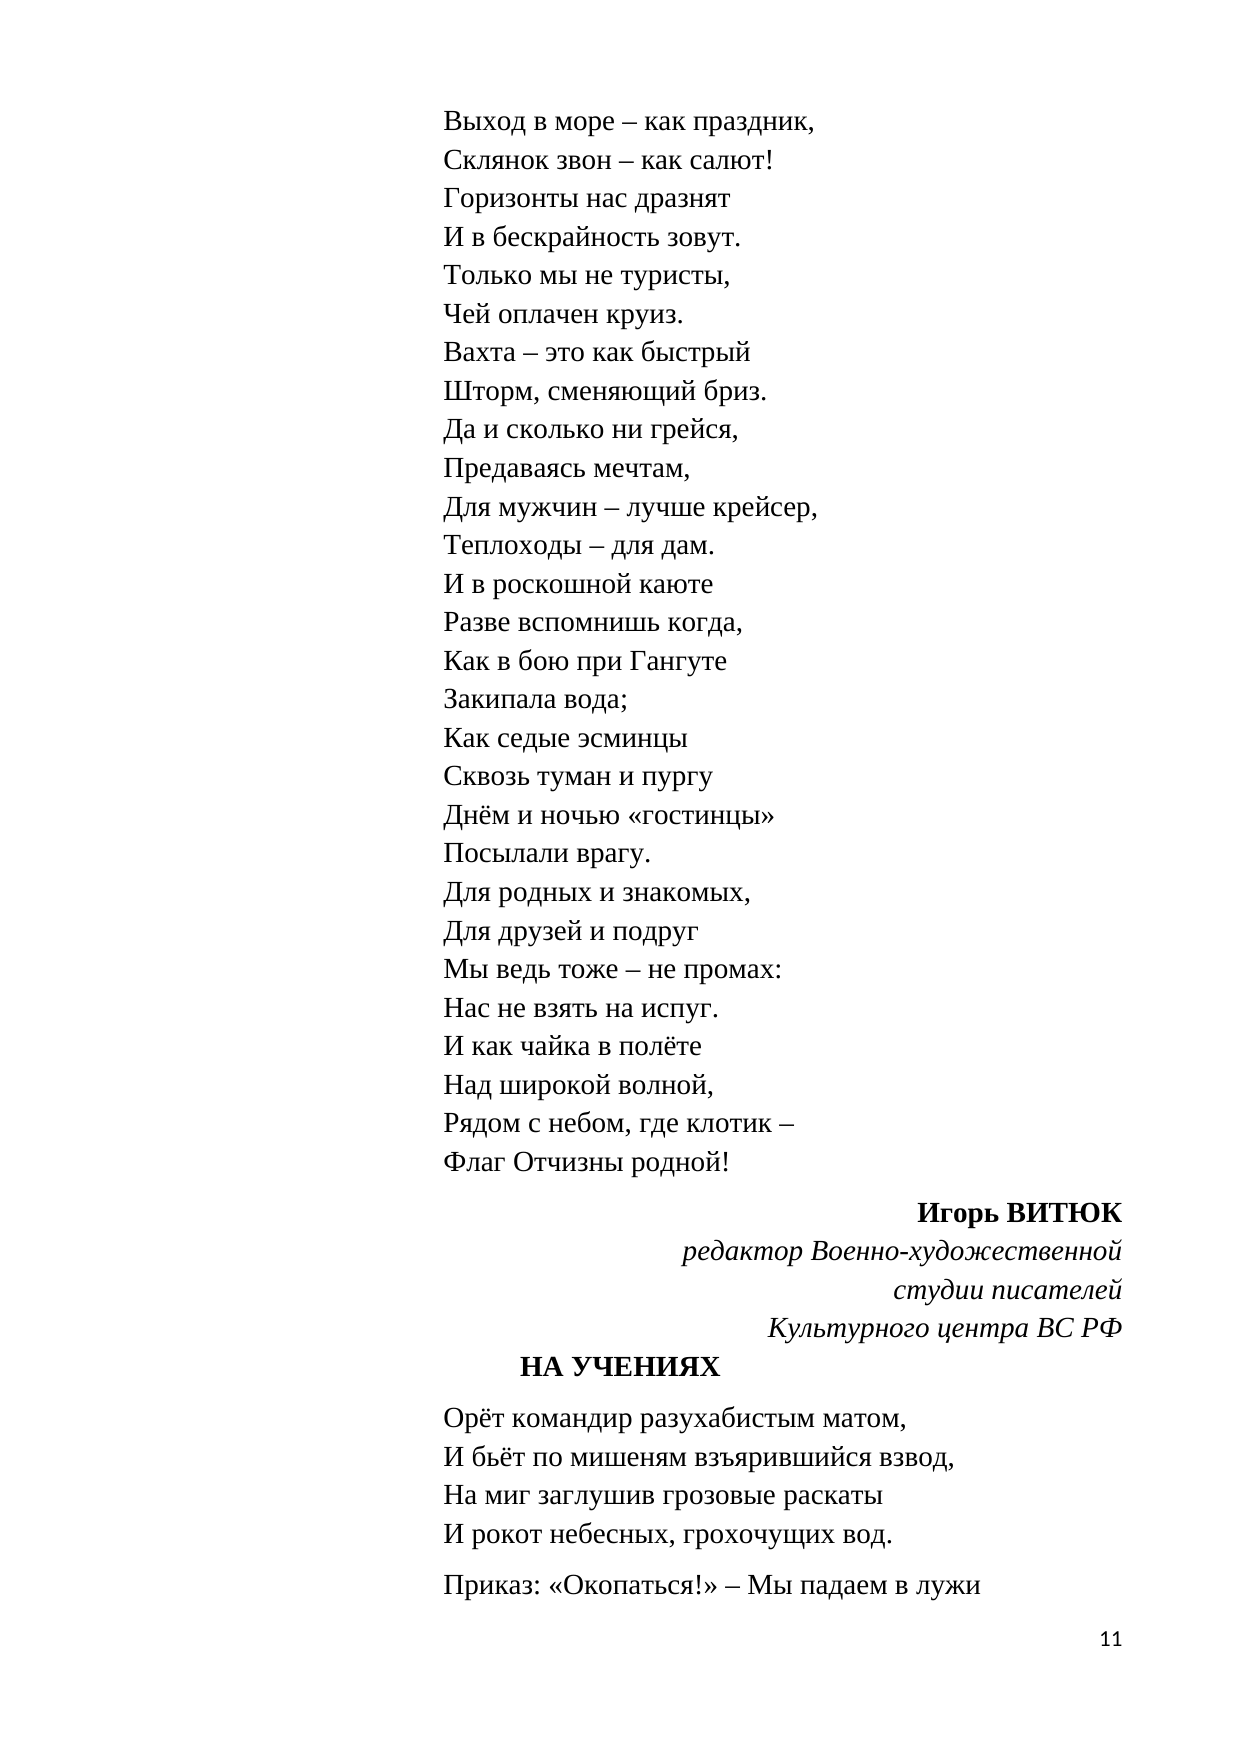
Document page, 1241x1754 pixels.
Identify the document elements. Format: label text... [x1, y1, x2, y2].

text Рядом с небом, где клотик – [443, 1105, 1122, 1139]
text студии писателей [118, 1272, 1122, 1306]
text Разве вспомнишь когда, [443, 604, 1122, 638]
text Выход в море – как праздник, [443, 103, 1122, 137]
text И в бескрайность зовут. [443, 219, 1122, 252]
text Горизонты нас дразнят [443, 180, 1122, 214]
text Игорь ВИТЮК [118, 1195, 1122, 1228]
text Для мужчин – лучше крейсер, [443, 489, 1122, 522]
text И как чайка в полёте [443, 1028, 1122, 1062]
text Да и сколько ни грейся, [443, 412, 1122, 445]
text Культурного центра ВС РФ [118, 1311, 1122, 1344]
text Как седые эсминцы [443, 720, 1122, 753]
text На миг заглушив грозовые раскаты [443, 1477, 1122, 1511]
text НА УЧЕНИЯХ [118, 1349, 1122, 1383]
text Сквозь туман и пургу [443, 758, 1122, 792]
text Закипала вода; [443, 681, 1122, 715]
text Как в бою при Гангуте [443, 643, 1122, 676]
text Флаг Отчизны родной! [443, 1144, 1122, 1177]
text Предаваясь мечтам, [443, 450, 1122, 484]
text Для родных и знакомых, [443, 874, 1122, 908]
text Вахта – это как быстрый [443, 334, 1122, 368]
text Над широкой волной, [443, 1067, 1122, 1100]
text Только мы не туристы, [443, 257, 1122, 291]
text Днём и ночью «гостинцы» [443, 797, 1122, 831]
text Шторм, сменяющий бриз. [443, 373, 1122, 407]
text Чей оплачен круиз. [443, 296, 1122, 329]
text И в роскошной каюте [443, 566, 1122, 599]
text Приказ: «Окопаться!» – Мы падаем в лужи [443, 1567, 1122, 1600]
text И рокот небесных, грохочущих вод. [443, 1516, 1122, 1549]
text Теплоходы – для дам. [443, 527, 1122, 561]
text Для друзей и подруг [443, 913, 1122, 946]
text Орёт командир разухабистым матом, [443, 1400, 1122, 1434]
text Мы ведь тоже – не промах: [443, 951, 1122, 985]
text И бьёт по мишеням взъярившийся взвод, [443, 1439, 1122, 1472]
text Склянок звон – как салют! [443, 142, 1122, 175]
text редактор Военно-художественной [118, 1233, 1122, 1267]
text Нас не взять на испуг. [443, 990, 1122, 1023]
text Посылали врагу. [443, 836, 1122, 869]
